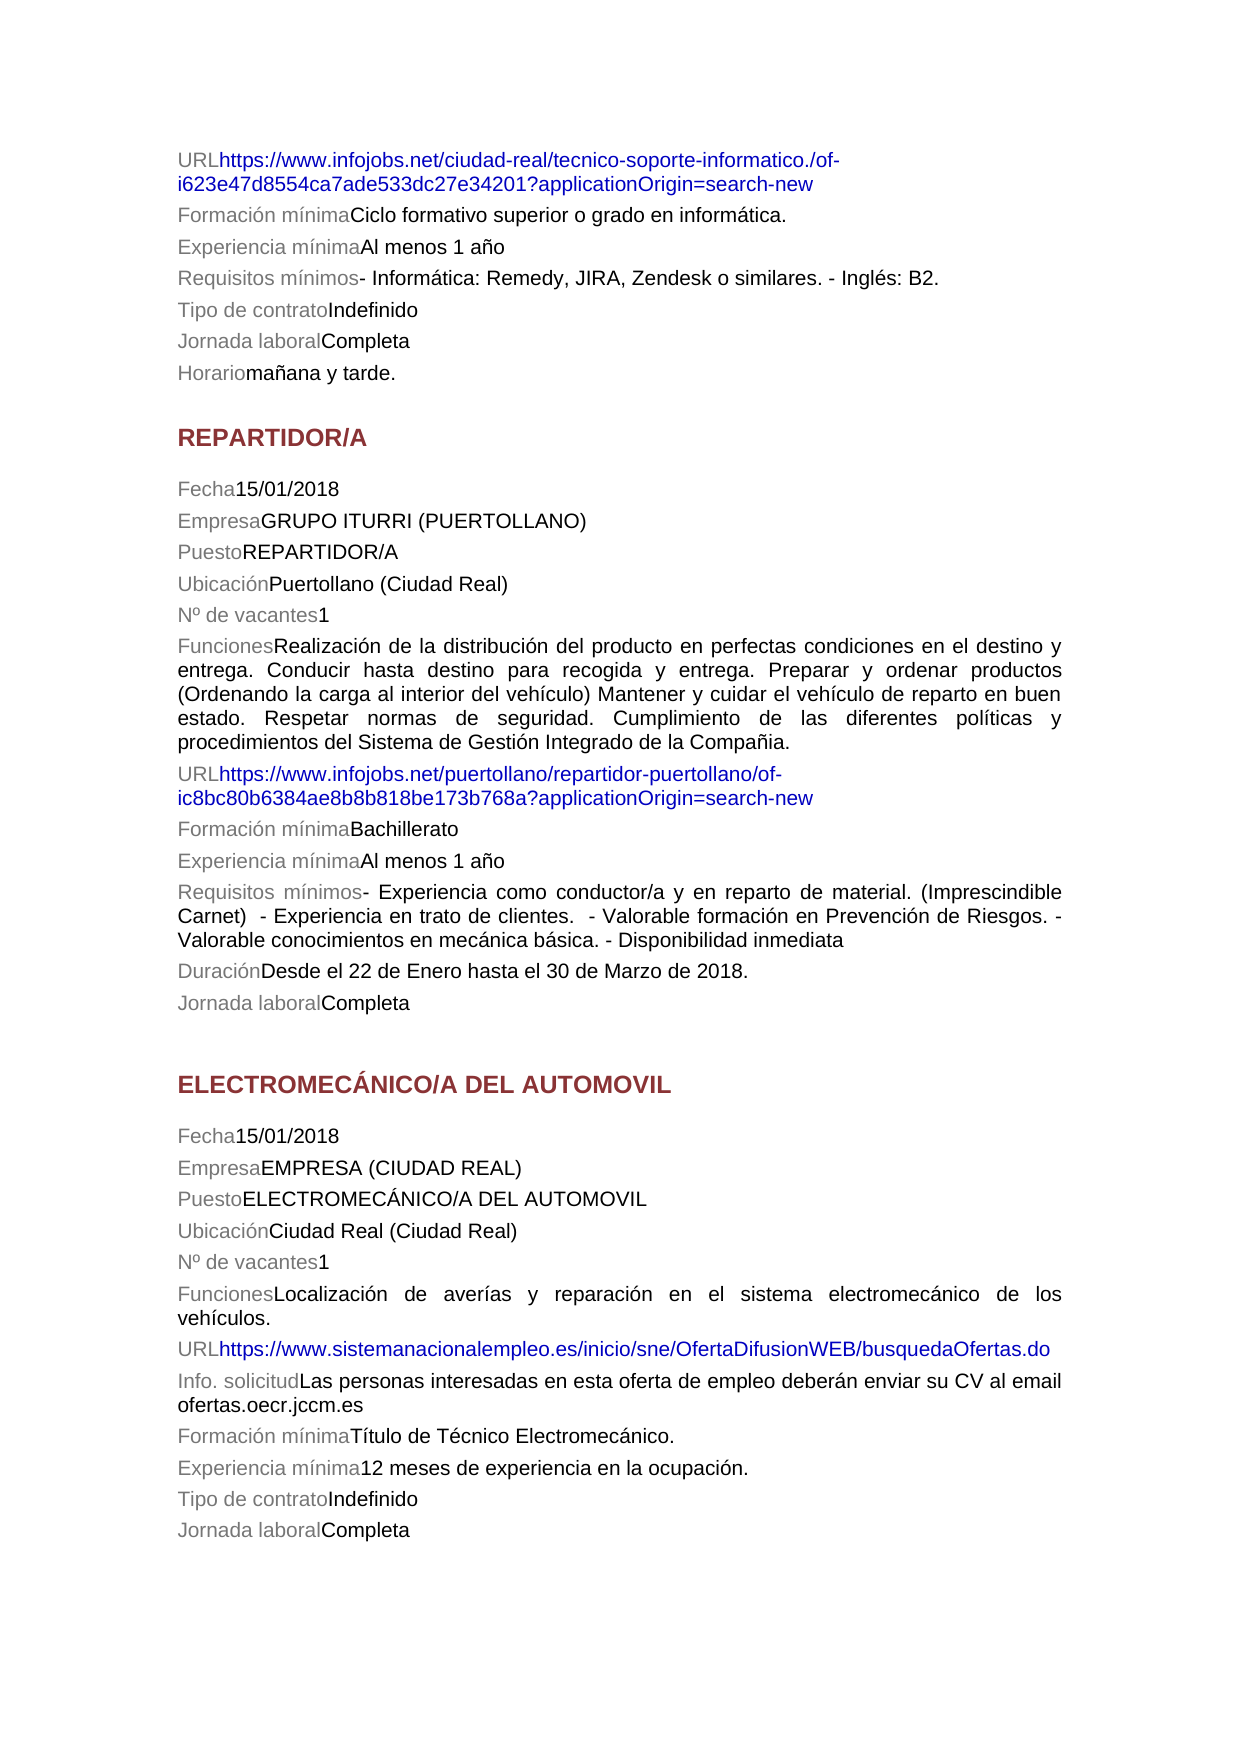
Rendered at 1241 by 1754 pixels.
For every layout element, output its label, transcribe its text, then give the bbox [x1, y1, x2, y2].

text UbicaciónCiudad Real (Ciudad Real) [177, 1219, 1063, 1243]
text Jornada laboralCompleta [177, 991, 1063, 1015]
text Requisitos mínimos- Informática: Remedy, JIRA, Zendesk o similares. - Inglés: B2. [177, 266, 1063, 290]
text Experiencia mínimaAl menos 1 año [177, 848, 1063, 872]
text FuncionesLocalización de averías y reparación en el sistema electromecánico de los vehículos. [177, 1282, 1063, 1329]
text Horariomañana y tarde. [177, 360, 1063, 384]
text Formación mínimaCiclo formativo superior o grado en informática. [177, 203, 1063, 227]
text UbicaciónPuertollano (Ciudad Real) [177, 571, 1063, 595]
text URLhttps://www.infojobs.net/ciudad-real/tecnico-soporte-informatico./of-i623e47d8554ca7ade533dc27e34201?applicationOrigin=search-new [177, 148, 1063, 196]
text Nº de vacantes1 [177, 1250, 1063, 1274]
text PuestoELECTROMECÁNICO/A DEL AUTOMOVIL [177, 1187, 1063, 1211]
text Tipo de contratoIndefinido [177, 1487, 1063, 1511]
text URLhttps://www.infojobs.net/puertollano/repartidor-puertollano/of-ic8bc80b6384ae8b8b818be173b768a?applicationOrigin=search-new [177, 762, 1063, 809]
text FuncionesRealización de la distribución del producto en perfectas condiciones en el destino y entrega. Conducir hasta destino para recogida y entrega. Preparar y ordenar productos (Ordenando la carga al interior del vehículo) Mantener y cuidar el vehículo de reparto en buen estado. Respetar normas de seguridad. Cumplimiento de las diferentes políticas y procedimientos del Sistema de Gestión Integrado de la Compañia. [177, 634, 1063, 754]
text Fecha15/01/2018 [177, 477, 1063, 501]
text DuraciónDesde el 22 de Enero hasta el 30 de Marzo de 2018. [177, 959, 1063, 983]
text EmpresaEMPRESA (CIUDAD REAL) [177, 1156, 1063, 1180]
text Tipo de contratoIndefinido [177, 297, 1063, 321]
text PuestoREPARTIDOR/A [177, 540, 1063, 564]
text Fecha15/01/2018 [177, 1124, 1063, 1148]
text Jornada laboralCompleta [177, 329, 1063, 353]
text ELECTROMECÁNICO/A DEL AUTOMOVIL [177, 1071, 1063, 1099]
text Jornada laboralCompleta [177, 1518, 1063, 1542]
text Info. solicitudLas personas interesadas en esta oferta de empleo deberán enviar su CV al email ofertas.oecr.jccm.es [177, 1368, 1063, 1416]
text EmpresaGRUPO ITURRI (PUERTOLLANO) [177, 508, 1063, 532]
text Nº de vacantes1 [177, 603, 1063, 627]
text REPARTIDOR/A [177, 423, 1063, 452]
text Formación mínimaBachillerato [177, 817, 1063, 841]
text URLhttps://www.sistemanacionalempleo.es/inicio/sne/OfertaDifusionWEB/busquedaOfertas.do [177, 1337, 1063, 1361]
text Requisitos mínimos- Experiencia como conductor/a y en reparto de material. (Imprescindible Carnet) - Experiencia en trato de clientes. - Valorable formación en Prevención de Riesgos. - Valorable conocimientos en mecánica básica. - Disponibilidad inmediata [177, 880, 1063, 952]
text Formación mínimaTítulo de Técnico Electromecánico. [177, 1424, 1063, 1448]
text Experiencia mínima12 meses de experiencia en la ocupación. [177, 1455, 1063, 1479]
text Experiencia mínimaAl menos 1 año [177, 234, 1063, 258]
